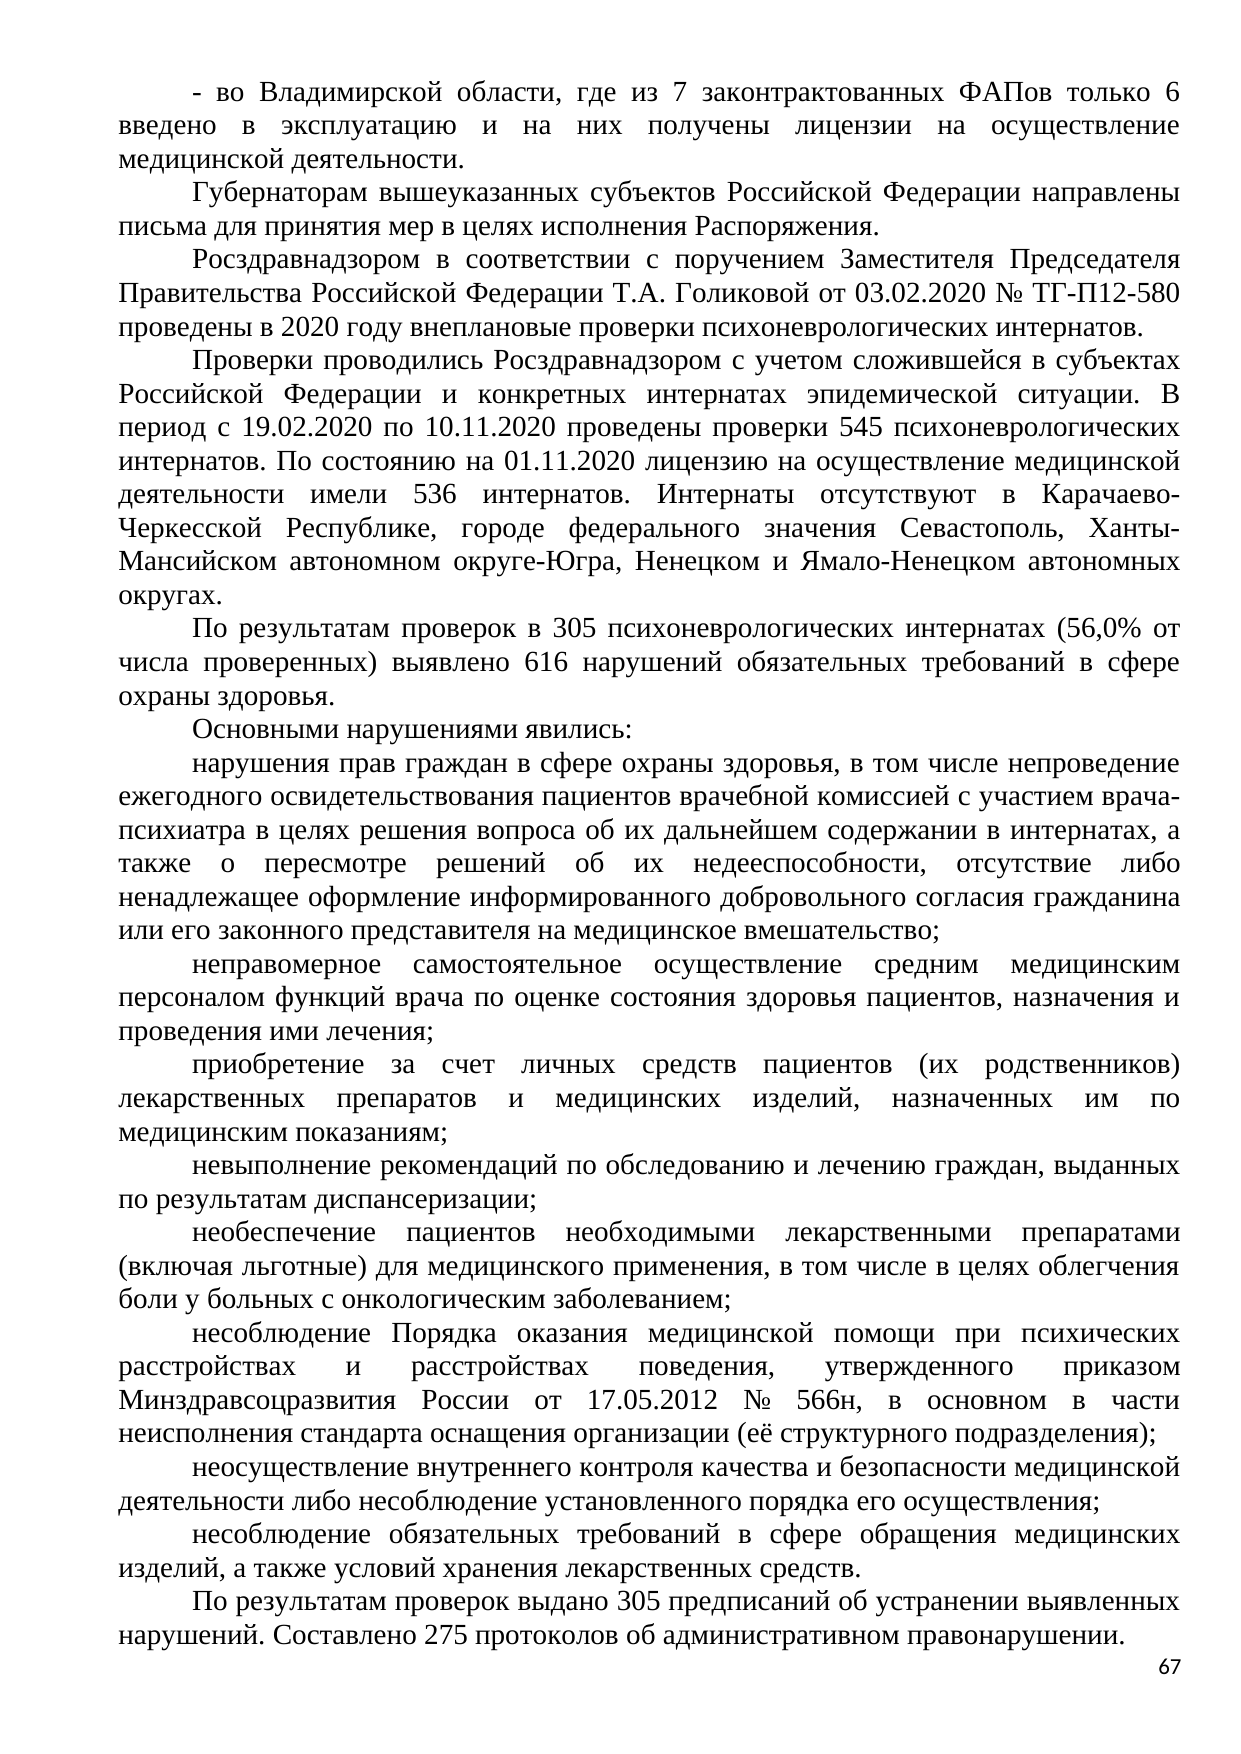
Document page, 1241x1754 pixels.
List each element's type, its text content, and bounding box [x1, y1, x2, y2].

text нарушения прав граждан в сфере охраны здоровья, в том числе непроведение ежегодного освидетельствования пациентов врачебной комиссией с участием врача-психиатра в целях решения вопроса об их дальнейшем содержании в интернатах, а также о пересмотре решений об их недееспособности, отсутствие либо ненадлежащее оформление информированного добровольного согласия гражданина или его законного представителя на медицинское вмешательство; [118, 745, 1181, 946]
text неосуществление внутреннего контроля качества и безопасности медицинской деятельности либо несоблюдение установленного порядка его осуществления; [118, 1449, 1181, 1516]
text невыполнение рекомендаций по обследованию и лечению граждан, выданных по результатам диспансеризации; [118, 1147, 1181, 1214]
text Основными нарушениями явились: [118, 711, 1181, 745]
text Росздравнадзором в соответствии с поручением Заместителя Председателя Правительства Российской Федерации Т.А. Голиковой от 03.02.2020 № ТГ-П12-580 проведены в 2020 году внеплановые проверки психоневрологических интернатов. [118, 242, 1181, 342]
text По результатам проверок в 305 психоневрологических интернатах (56,0% от числа проверенных) выявлено 616 нарушений обязательных требований в сфере охраны здоровья. [118, 611, 1181, 711]
text несоблюдение обязательных требований в сфере обращения медицинских изделий, а также условий хранения лекарственных средств. [118, 1516, 1181, 1583]
text Проверки проводились Росздравнадзором с учетом сложившейся в субъектах Российской Федерации и конкретных интернатах эпидемической ситуации. В период с 19.02.2020 по 10.11.2020 проведены проверки 545 психоневрологических интернатов. По состоянию на 01.11.2020 лицензию на осуществление медицинской деятельности имели 536 интернатов. Интернаты отсутствуют в Карачаево-Черкесской Республике, городе федерального значения Севастополь, Ханты-Мансийском автономном округе-Югра, Ненецком и Ямало-Ненецком автономных округах. [118, 342, 1181, 611]
text По результатам проверок выдано 305 предписаний об устранении выявленных нарушений. Составлено 275 протоколов об административном правонарушении. [118, 1583, 1181, 1650]
text Губернаторам вышеуказанных субъектов Российской Федерации направлены письма для принятия мер в целях исполнения Распоряжения. [118, 174, 1181, 242]
text необеспечение пациентов необходимыми лекарственными препаратами (включая льготные) для медицинского применения, в том числе в целях облегчения боли у больных с онкологическим заболеванием; [118, 1214, 1181, 1315]
text несоблюдение Порядка оказания медицинской помощи при психических расстройствах и расстройствах поведения, утвержденного приказом Минздравсоцразвития России от 17.05.2012 № 566н, в основном в части неисполнения стандарта оснащения организации (её структурного подразделения); [118, 1315, 1181, 1449]
text приобретение за счет личных средств пациентов (их родственников) лекарственных препаратов и медицинских изделий, назначенных им по медицинским показаниям; [118, 1047, 1181, 1147]
text - во Владимирской области, где из 7 законтрактованных ФАПов только 6 введено в эксплуатацию и на них получены лицензии на осуществление медицинской деятельности. [118, 74, 1181, 174]
text неправомерное самостоятельное осуществление средним медицинским персоналом функций врача по оценке состояния здоровья пациентов, назначения и проведения ими лечения; [118, 946, 1181, 1047]
